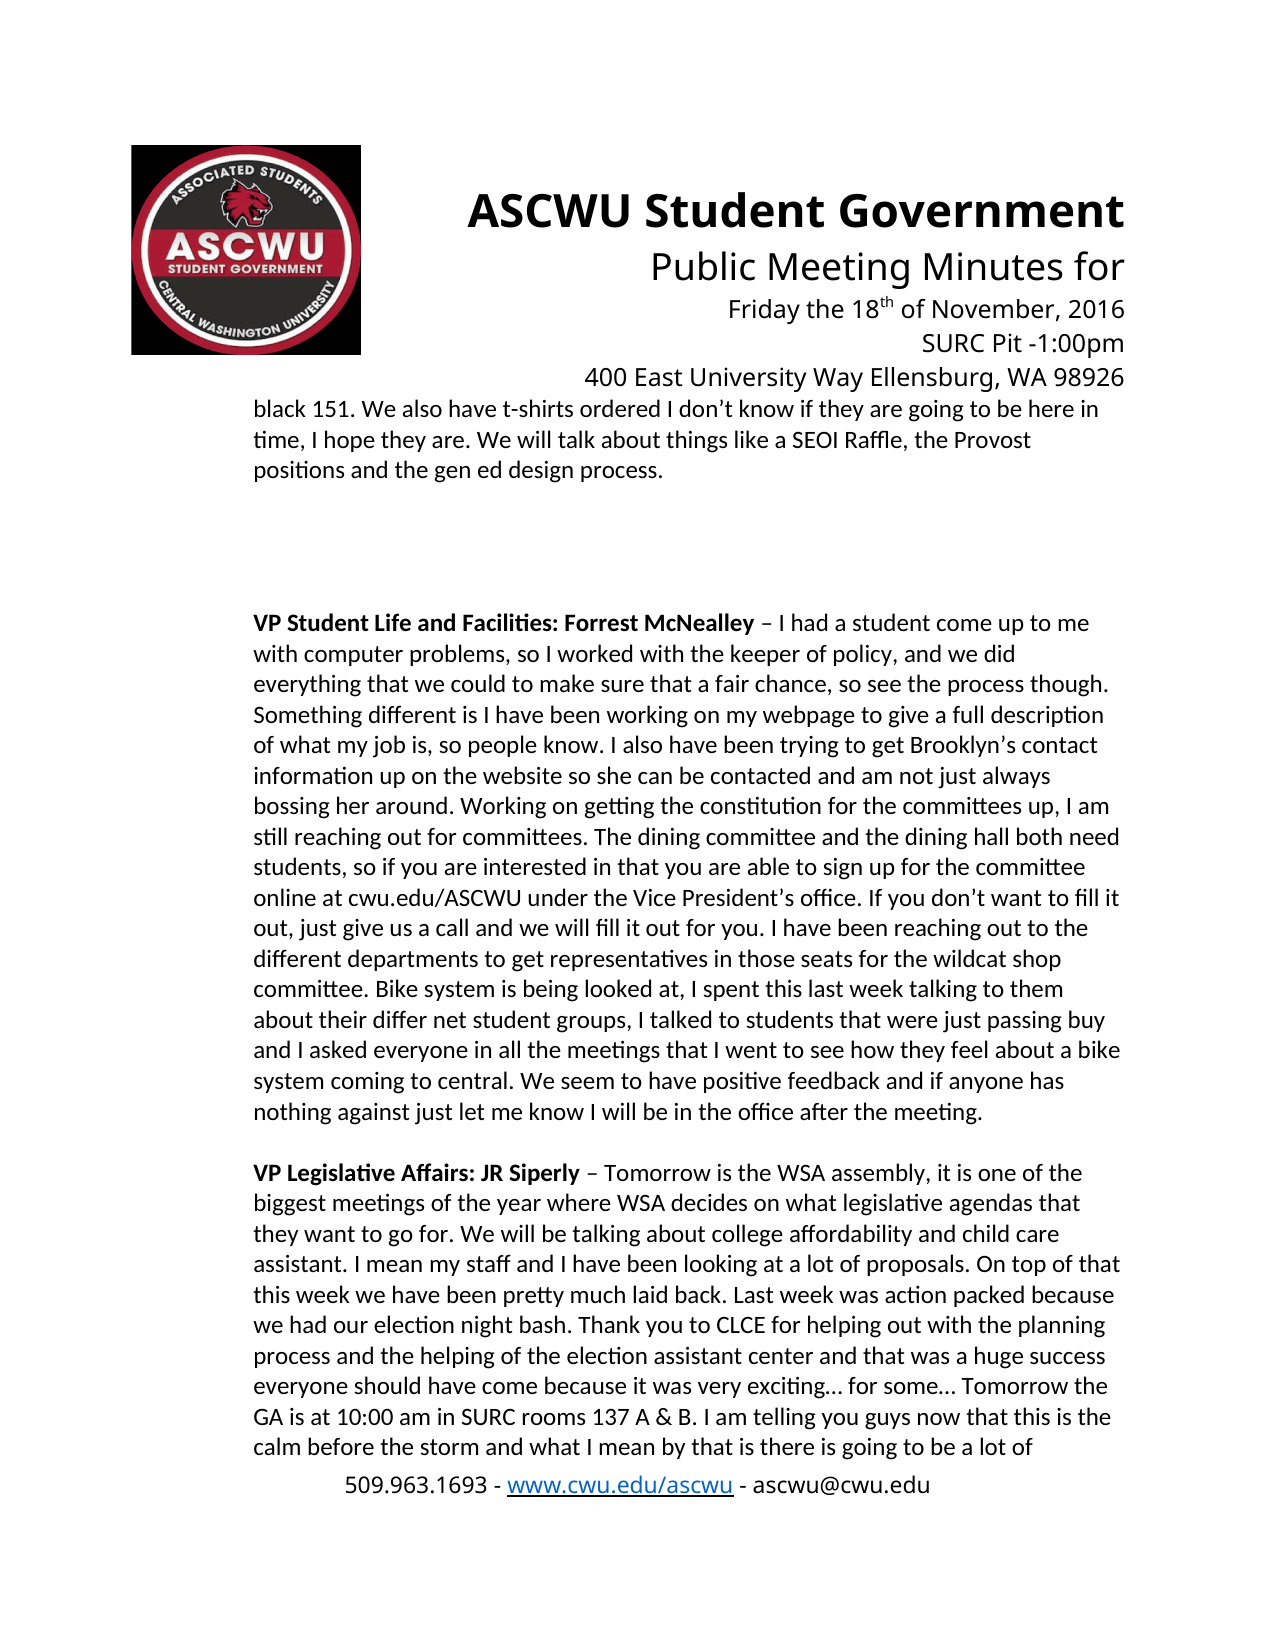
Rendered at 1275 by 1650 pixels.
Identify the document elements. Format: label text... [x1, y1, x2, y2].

picture [131, 145, 361, 355]
text VP Student Life and Facilities: Forrest McNealley – I had a student come up to me with computer problems, so I worked with the keeper of policy, and we did everything that we could to make sure that a fair chance, so see the process though. Something different is I have been working on my webpage to give a full description of what my job is, so people know. I also have been trying to get Brooklyn’s contact information up on the website so she can be contacted and am not just always bossing her around. Working on getting the constitution for the committees up, I am still reaching out for committees. The dining committee and the dining hall both need students, so if you are interested in that you are able to sign up for the committee online at cwu.edu/ASCWU under the Vice President’s office. If you don’t want to fill it out, just give us a call and we will fill it out for you. I have been reaching out to the different departments to get representatives in those seats for the wildcat shop committee. Bike system is being looked at, I spent this last week talking to them about their differ net student groups, I talked to students that were just passing buy and I asked everyone in all the meetings that I went to see how they feel about a bike system coming to central. We seem to have positive feedback and if anyone has nothing against just let me know I will be in the office after the meeting. [253, 607, 1125, 1126]
